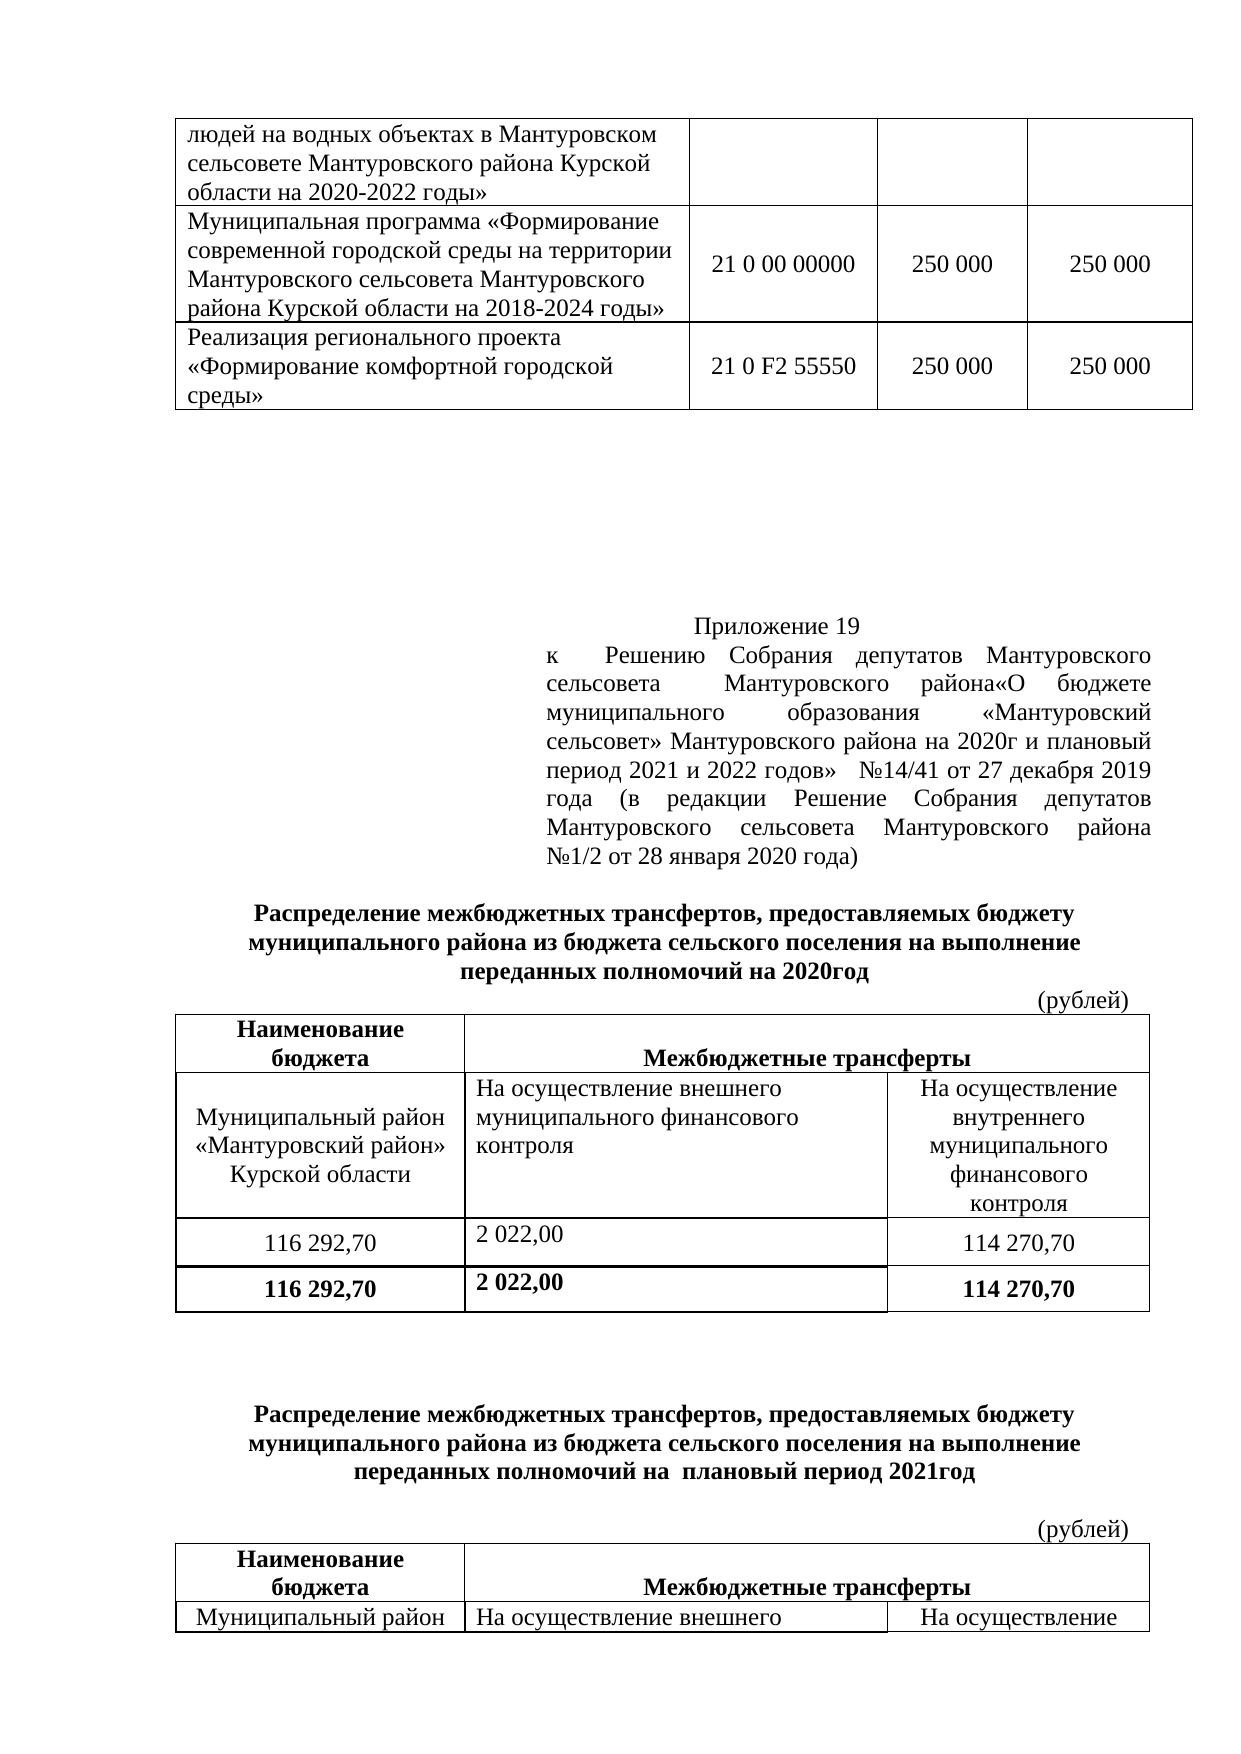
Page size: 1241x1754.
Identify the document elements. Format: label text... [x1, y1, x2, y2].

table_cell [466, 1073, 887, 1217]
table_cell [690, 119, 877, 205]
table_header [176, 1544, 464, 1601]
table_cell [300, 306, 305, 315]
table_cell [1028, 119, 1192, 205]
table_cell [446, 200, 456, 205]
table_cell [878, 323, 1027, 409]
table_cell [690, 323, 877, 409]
text Распределение межбюджетных трансфертов, предоставляемых бюджету муниципального района из бюджета сельского поселения на выполнение переданных полномочий на плановый период 2021год [177, 1399, 1152, 1485]
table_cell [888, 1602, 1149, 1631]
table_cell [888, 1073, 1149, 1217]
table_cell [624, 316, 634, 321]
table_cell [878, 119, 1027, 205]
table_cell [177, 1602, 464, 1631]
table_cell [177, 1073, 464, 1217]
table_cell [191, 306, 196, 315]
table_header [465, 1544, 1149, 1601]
text Приложение 19 [620, 611, 1152, 640]
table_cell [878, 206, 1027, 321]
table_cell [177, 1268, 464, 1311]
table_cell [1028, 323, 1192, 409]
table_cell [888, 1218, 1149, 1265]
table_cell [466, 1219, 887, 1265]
text к Решению Собрания депутатов Мантуровского сельсовета Мантуровского района«О бюджете муниципального образования «Мантуровский сельсовет» Мантуровского района на 2020г и плановый период 2021 и 2022 годов» №14/41 от 27 декабря 2019 года (в редакции Решение Собрания депутатов Мантуровского сельсовета Мантуровского района №1/2 от 28 января 2020 года) [546, 640, 1152, 870]
text (рублей) [177, 985, 1152, 1013]
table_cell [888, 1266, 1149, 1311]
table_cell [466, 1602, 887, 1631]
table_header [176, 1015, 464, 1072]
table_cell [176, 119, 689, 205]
text (рублей) [177, 1514, 1152, 1543]
text Распределение межбюджетных трансфертов, предоставляемых бюджету муниципального района из бюджета сельского поселения на выполнение переданных полномочий на 2020год [177, 898, 1152, 985]
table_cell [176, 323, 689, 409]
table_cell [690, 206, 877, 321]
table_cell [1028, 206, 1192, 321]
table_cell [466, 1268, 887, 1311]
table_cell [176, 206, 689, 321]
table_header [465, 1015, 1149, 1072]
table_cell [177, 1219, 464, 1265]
